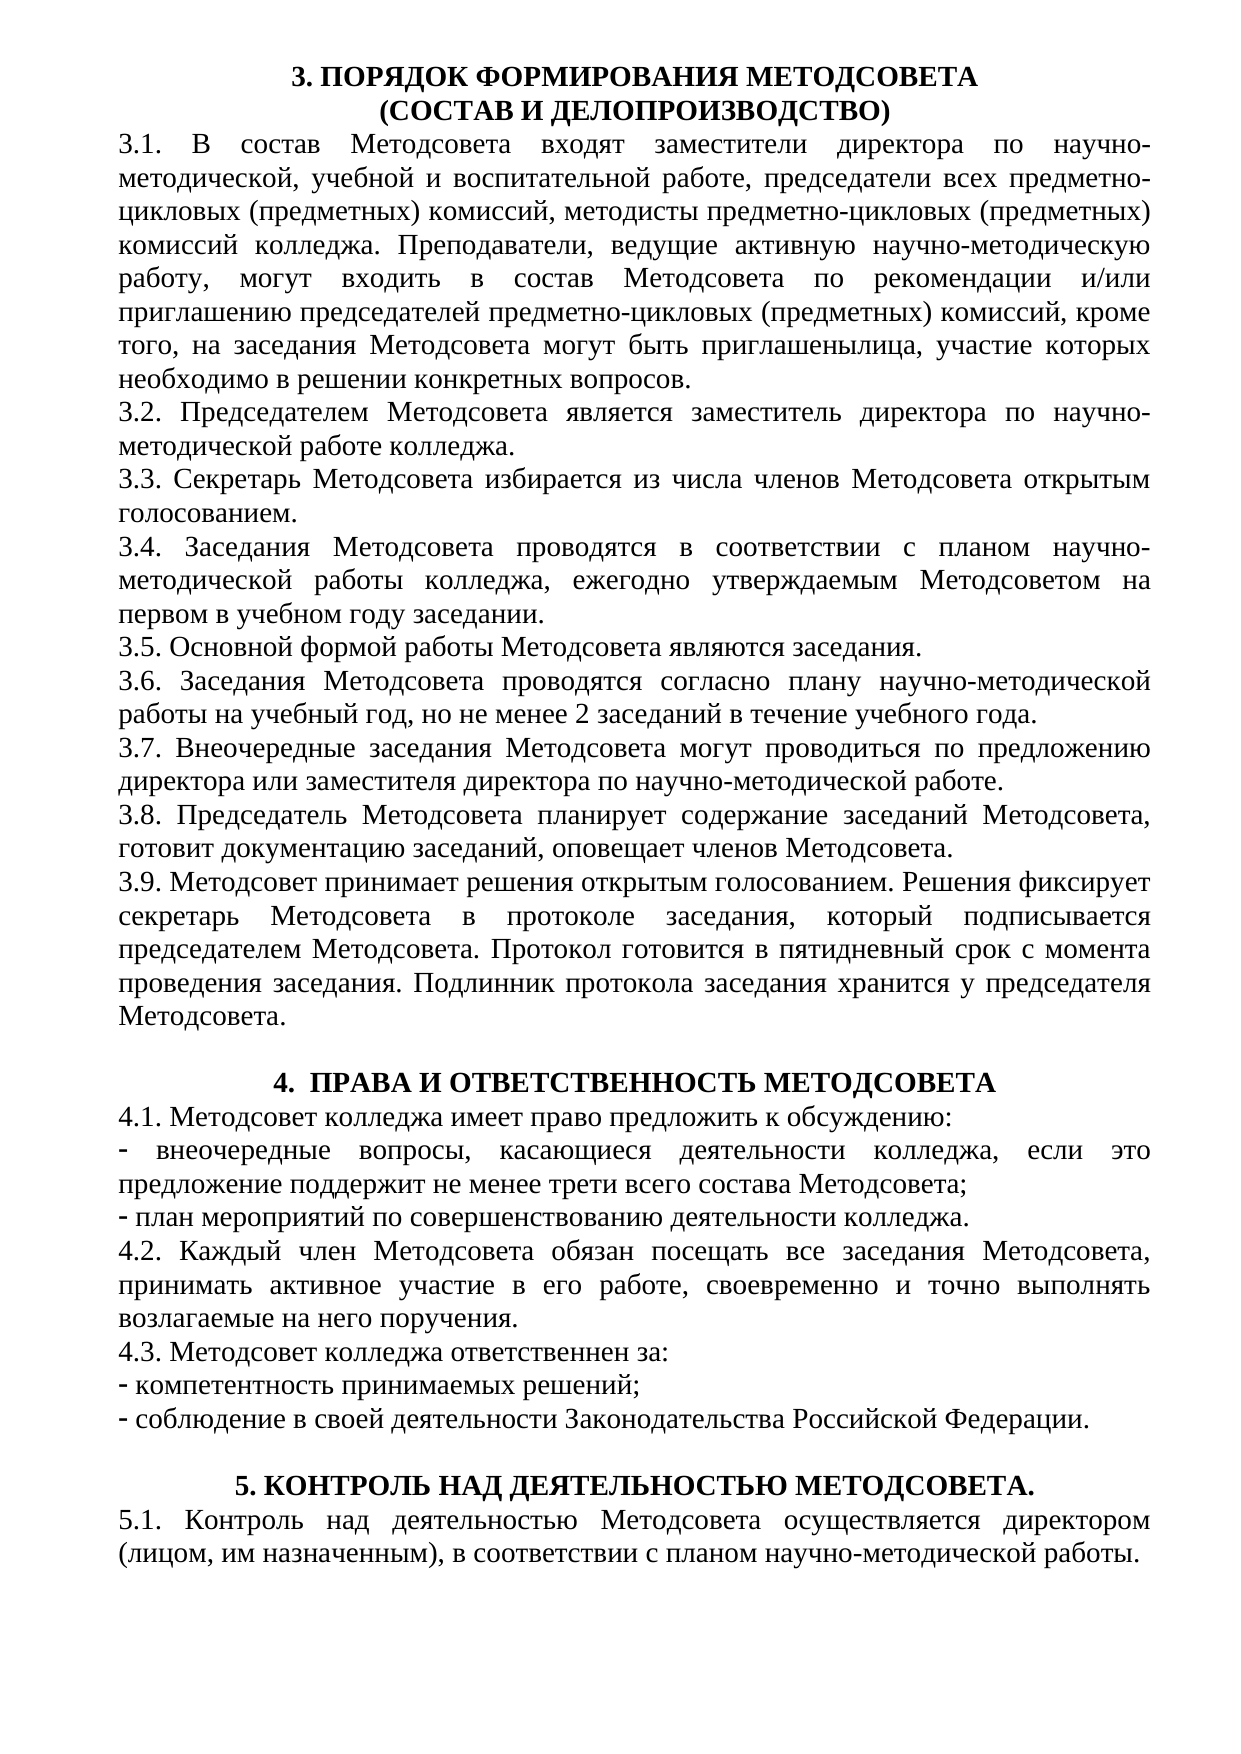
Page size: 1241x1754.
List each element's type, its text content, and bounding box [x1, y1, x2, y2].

text 3.4. Заседания Методсовета проводятся в соответствии с планом научно-методической работы колледжа, ежегодно утверждаемым Методсоветом на первом в учебном году заседании. [118, 529, 1152, 629]
text 3.3. Секретарь Методсовета избирается из числа членов Методсовета открытым голосованием. [118, 462, 1152, 529]
text 3.5. Основной формой работы Методсовета являются заседания. [118, 629, 1152, 663]
text 3.2. Председателем Методсовета является заместитель директора по научно-методической работе колледжа. [118, 394, 1152, 462]
text 5.1. Контроль над деятельностью Методсовета осуществляется директором (лицом, им назначенным), в соответствии с планом научно-методической работы. [118, 1502, 1152, 1569]
text компетентность принимаемых решений; [118, 1367, 1152, 1401]
text 4. ПРАВА И ОТВЕТСТВЕННОСТЬ МЕТОДСОВЕТА [118, 1065, 1152, 1099]
text внеочередные вопросы, касающиеся деятельности колледжа, если это предложение поддержит не менее трети всего состава Методсовета; [118, 1132, 1152, 1199]
text 5. КОНТРОЛЬ НАД ДЕЯТЕЛЬНОСТЬЮ МЕТОДСОВЕТА. [118, 1468, 1152, 1502]
text соблюдение в своей деятельности Законодательства Российской Федерации. [118, 1401, 1152, 1435]
text (СОСТАВ И ДЕЛОПРОИЗВОДСТВО) [118, 93, 1152, 126]
text 4.3. Методсовет колледжа ответственнен за: [118, 1334, 1152, 1367]
text 3. ПОРЯДОК ФОРМИРОВАНИЯ МЕТОДСОВЕТА [118, 59, 1152, 93]
text 3.7. Внеочередные заседания Методсовета могут проводиться по предложению директора или заместителя директора по научно-методической работе. [118, 730, 1152, 797]
text 3.8. Председатель Методсовета планирует содержание заседаний Методсовета, готовит документацию заседаний, оповещает членов Методсовета. [118, 797, 1152, 864]
text 4.2. Каждый член Методсовета обязан посещать все заседания Методсовета, принимать активное участие в его работе, своевременно и точно выполнять возлагаемые на него поручения. [118, 1233, 1152, 1334]
text 3.6. Заседания Методсовета проводятся согласно плану научно-методической работы на учебный год, но не менее 2 заседаний в течение учебного года. [118, 663, 1152, 730]
text 4.1. Методсовет колледжа имеет право предложить к обсуждению: [118, 1099, 1152, 1132]
text план мероприятий по совершенствованию деятельности колледжа. [118, 1199, 1152, 1233]
text 3.9. Методсовет принимает решения открытым голосованием. Решения фиксирует секретарь Методсовета в протоколе заседания, который подписывается председателем Методсовета. Протокол готовится в пятидневный срок с момента проведения заседания. Подлинник протокола заседания хранится у председателя Методсовета. [118, 864, 1152, 1032]
text 3.1. В состав Методсовета входят заместители директора по научно-методической, учебной и воспитательной работе, председатели всех предметно-цикловых (предметных) комиссий, методисты предметно-цикловых (предметных) комиссий колледжа. Преподаватели, ведущие активную научно-методическую работу, могут входить в состав Методсовета по рекомендации и/или приглашению председателей предметно-цикловых (предметных) комиссий, кроме того, на заседания Методсовета могут быть приглашенылица, участие которых необходимо в решении конкретных вопросов. [118, 126, 1152, 394]
